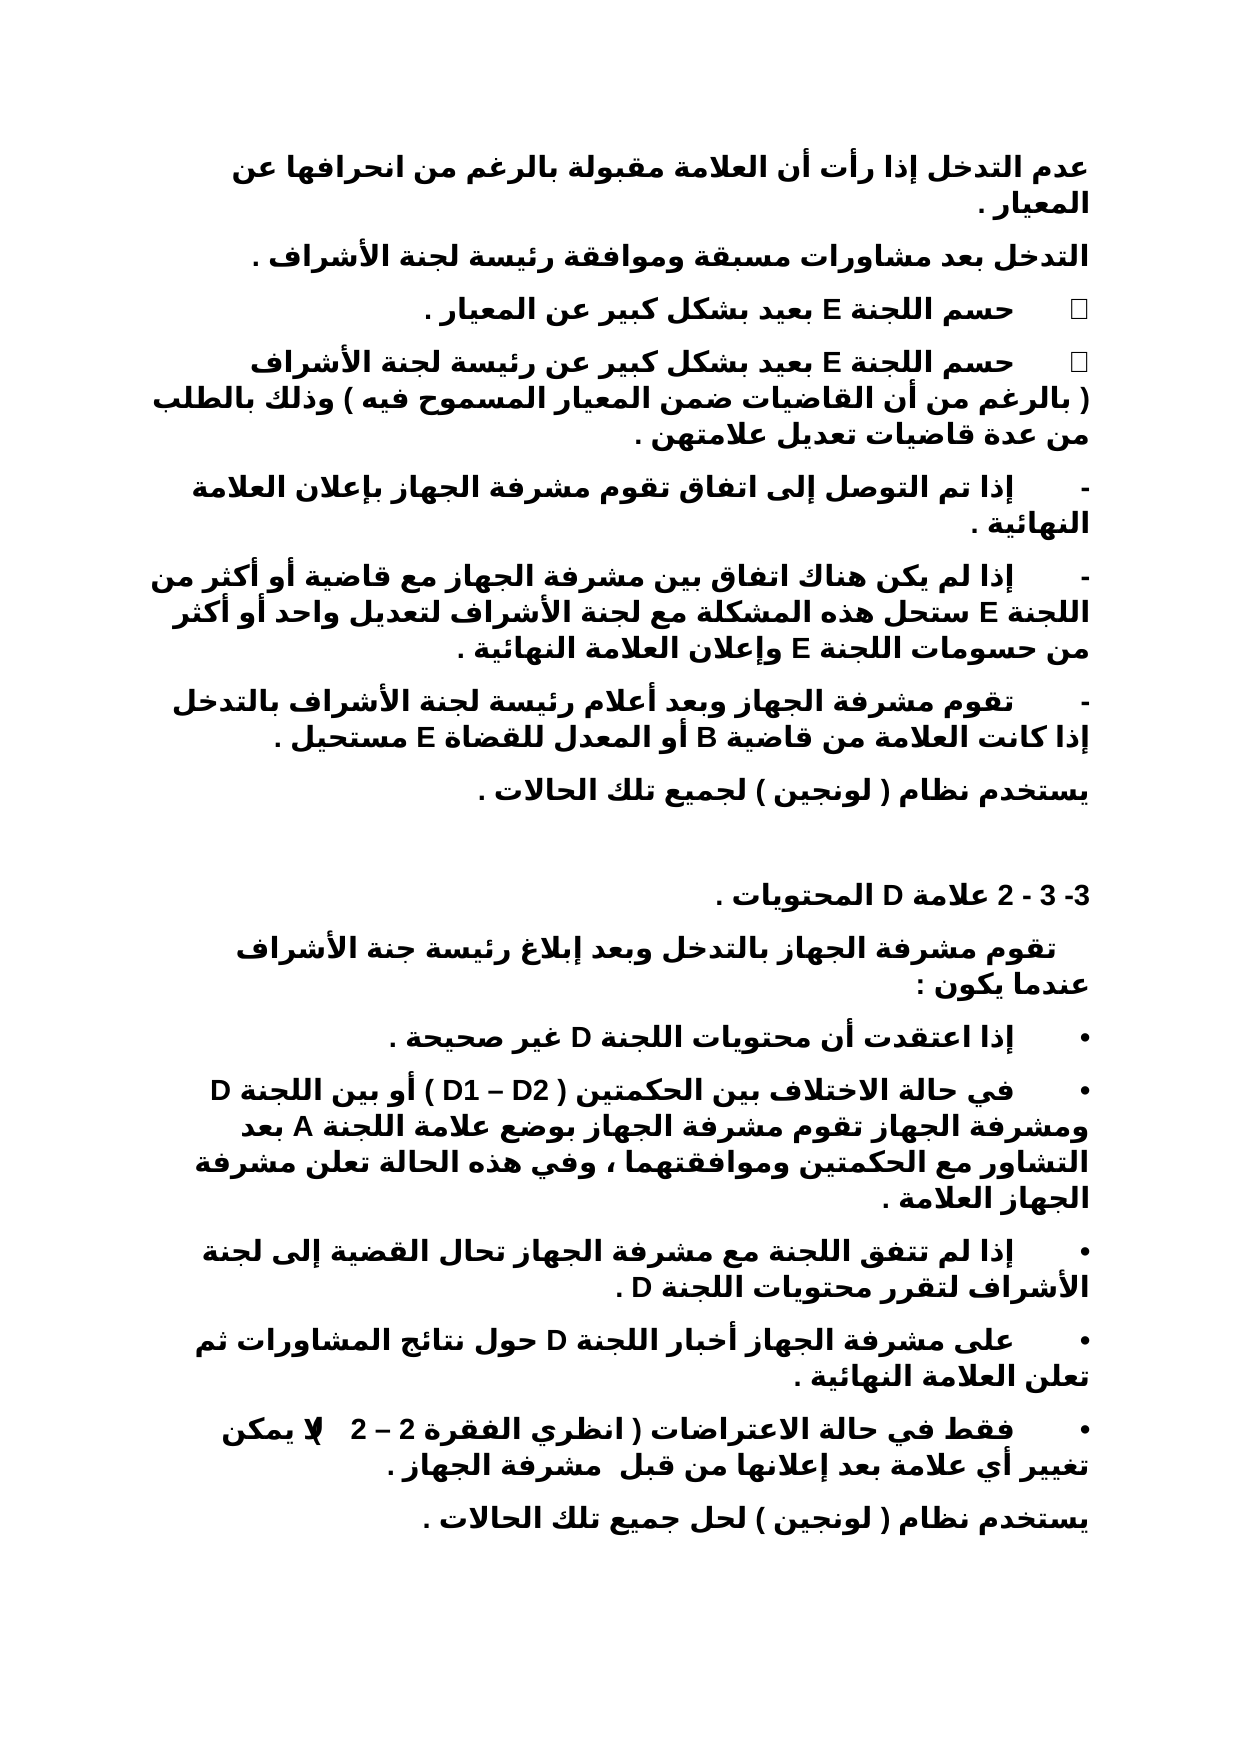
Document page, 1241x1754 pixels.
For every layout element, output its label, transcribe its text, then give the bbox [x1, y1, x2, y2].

text  حسم اللجنة E بعيد بشكل كبير عن رئيسة لجنة الأشراف ( بالرغم من أن القاضيات ضمن المعيار المسموح فيه ) وذلك بالطلب من عدة قاضيات تعديل علامتهن . [150, 344, 1090, 450]
text • إذا اعتقدت أن محتويات اللجنة D غير صحيحة . [150, 1020, 1090, 1054]
text تقوم مشرفة الجهاز بالتدخل وبعد إبلاغ رئيسة جنة الأشراف عندما يكون : [150, 931, 1090, 1001]
text عدم التدخل إذا رأت أن العلامة مقبولة بالرغم من انحرافها عن المعيار . [150, 150, 1090, 220]
text يستخدم نظام ( لونجين ) لجميع تلك الحالات . [150, 773, 1090, 806]
text التدخل بعد مشاورات مسبقة وموافقة رئيسة لجنة الأشراف . [150, 239, 1090, 272]
text • فقط في حالة الاعتراضات ( انظري الفقرة 2 – 2 ) لا يمكن تغيير أي علامة بعد إعلانها من قبل مشرفة الجهاز . [150, 1412, 1090, 1482]
text • إذا لم تتفق اللجنة مع مشرفة الجهاز تحال القضية إلى لجنة الأشراف لتقرر محتويات اللجنة D . [150, 1234, 1090, 1304]
text - إذا لم يكن هناك اتفاق بين مشرفة الجهاز مع قاضية أو أكثر من اللجنة E ستحل هذه المشكلة مع لجنة الأشراف لتعديل واحد أو أكثر من حسومات اللجنة E وإعلان العلامة النهائية . [150, 559, 1090, 664]
text • في حالة الاختلاف بين الحكمتين ( D1 – D2 ) أو بين اللجنة D ومشرفة الجهاز تقوم مشرفة الجهاز بوضع علامة اللجنة A بعد التشاور مع الحكمتين وموافقتهما ، وفي هذه الحالة تعلن مشرفة الجهاز العلامة . [150, 1073, 1090, 1215]
text - تقوم مشرفة الجهاز وبعد أعلام رئيسة لجنة الأشراف بالتدخل إذا كانت العلامة من قاضية B أو المعدل للقضاة E مستحيل . [150, 684, 1090, 753]
text  حسم اللجنة E بعيد بشكل كبير عن المعيار . [150, 292, 1090, 325]
text - إذا تم التوصل إلى اتفاق تقوم مشرفة الجهاز بإعلان العلامة النهائية . [150, 470, 1090, 539]
text 3- 3 - 2 علامة D المحتويات . [150, 878, 1090, 912]
text يستخدم نظام ( لونجين ) لحل جميع تلك الحالات . [150, 1501, 1090, 1534]
text • على مشرفة الجهاز أخبار اللجنة D حول نتائج المشاورات ثم تعلن العلامة النهائية . [150, 1323, 1090, 1393]
